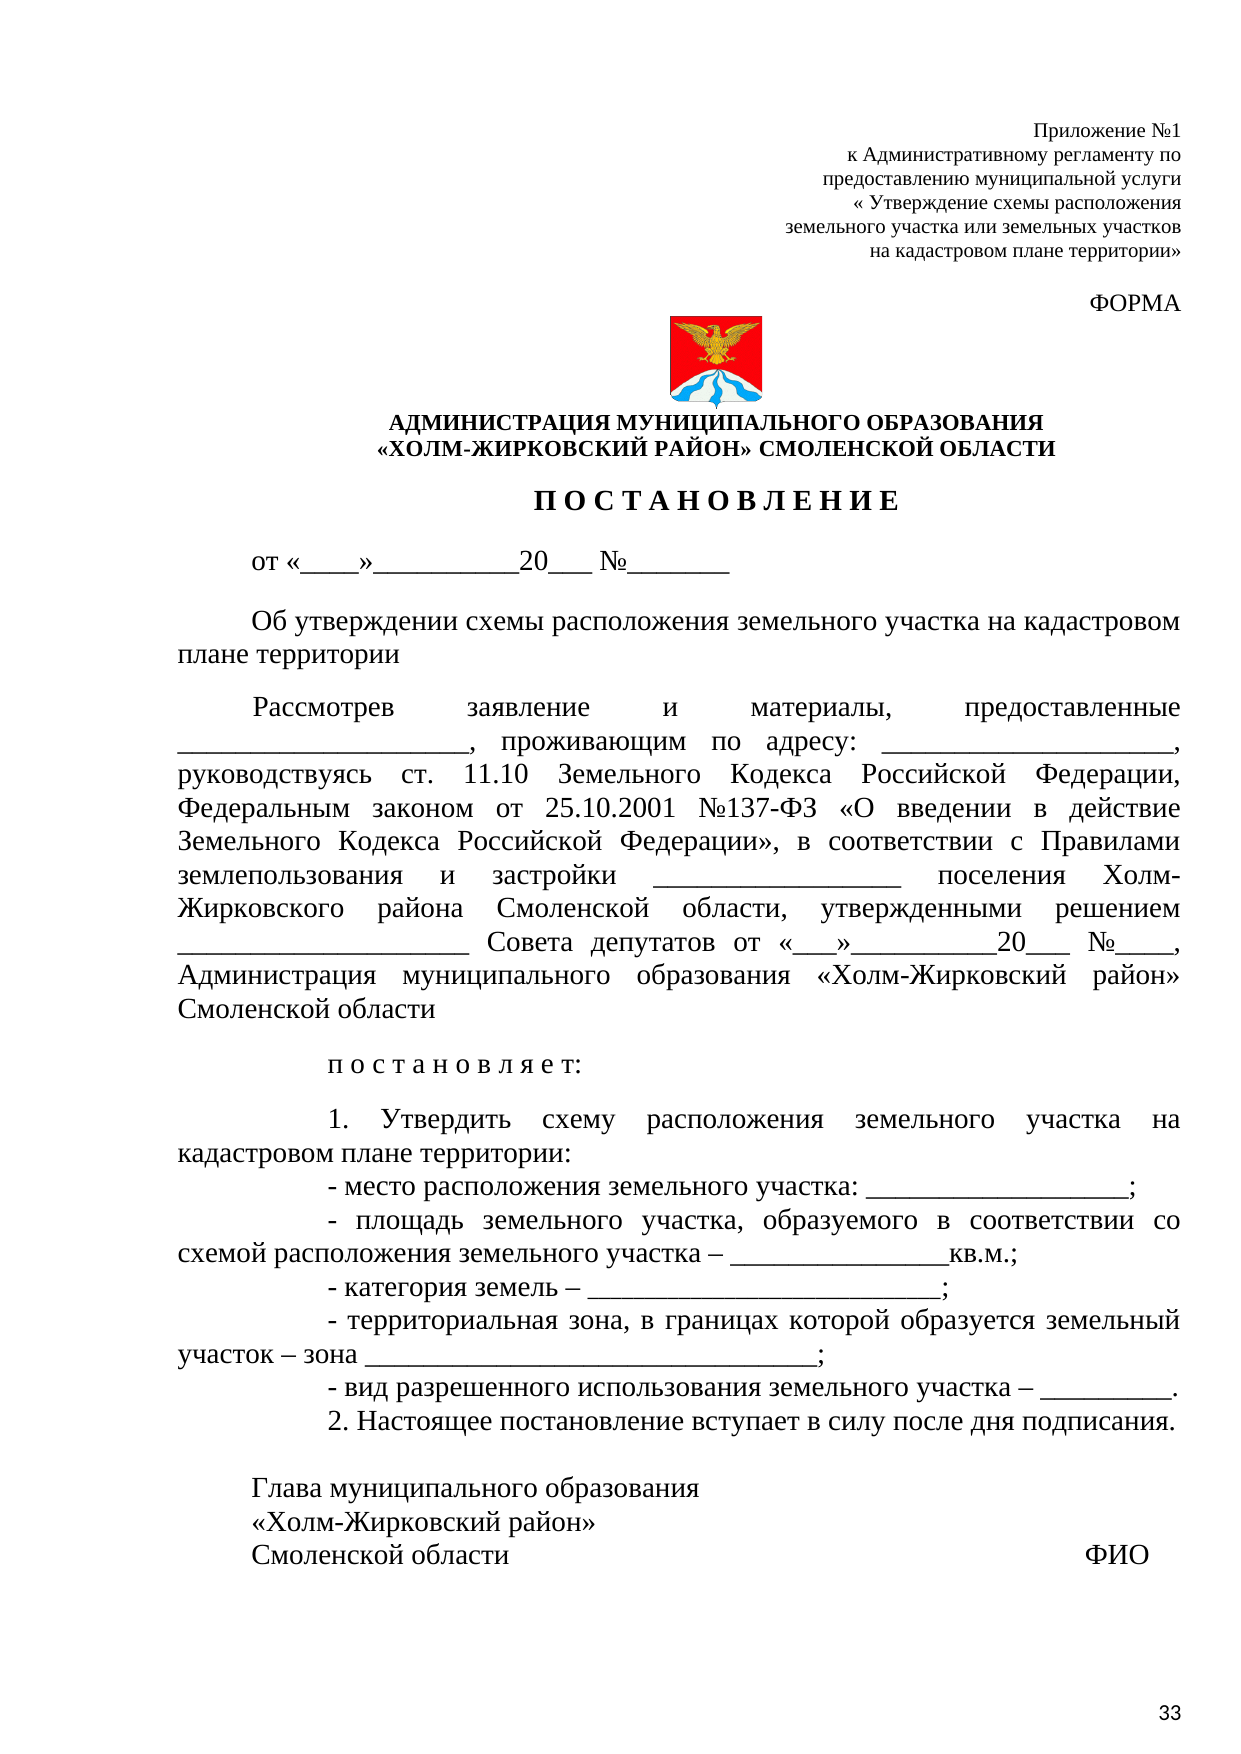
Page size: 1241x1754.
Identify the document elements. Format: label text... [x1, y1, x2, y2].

text п о с т а н о в л я е т: [177, 1046, 1181, 1080]
text АДМИНИСТРАЦИЯ МУНИЦИПАЛЬНОГО ОБРАЗОВАНИЯ [177, 409, 1181, 435]
text - вид разрешенного использования земельного участка – _________. [177, 1369, 1181, 1403]
text земельного участка или земельных участков [177, 214, 1181, 238]
text - категория земель – _______________________________; [177, 1269, 1181, 1302]
text - территориальная зона, в границах которой образуется земельный участок – зона _______________________________; [177, 1302, 1181, 1369]
text П О С Т А Н О В Л Е Н И Е [177, 483, 1181, 517]
text Приложение №1 [177, 118, 1181, 142]
text Об утверждении схемы расположения земельного участка на кадастровом плане территории [177, 603, 1181, 670]
text Смоленской области ФИО [177, 1537, 1181, 1571]
text на кадастровом плане территории» [177, 238, 1181, 262]
text - площадь земельного участка, образуемого в соответствии со схемой расположения земельного участка – _______________кв.м.; [177, 1202, 1181, 1269]
text - место расположения земельного участка: __________________; [177, 1168, 1181, 1202]
text к Административному регламенту по [177, 142, 1181, 166]
text « Утверждение схемы расположения [177, 190, 1181, 214]
text от «____»__________20___ №_______ [177, 543, 1181, 577]
text «Холм-Жирковский район» [177, 1504, 1181, 1537]
text ФОРМА [177, 288, 1181, 317]
text 2. Настоящее постановление вступает в силу после дня подписания. [177, 1403, 1181, 1437]
text Глава муниципального образования [177, 1470, 1181, 1504]
text «ХОЛМ-ЖИРКОВСКИЙ РАЙОН» СМОЛЕНСКОЙ ОБЛАСТИ [177, 435, 1181, 462]
text Рассмотрев заявление и материалы, предоставленные ____________________, проживающим по адресу: ____________________, руководствуясь ст. 11.10 Земельного Кодекса Российской Федерации, Федеральным законом от 25.10.2001 №137-ФЗ «О введении в действие Земельного Кодекса Российской Федерации», в соответствии с Правилами землепользования и застройки _________________ поселения Холм-Жирковского района Смоленской области, утвержденными решением ____________________ Совета депутатов от «___»__________20___ №____, Администрация муниципального образования «Холм-Жирковский район» Смоленской области [177, 689, 1181, 1024]
picture [670, 316, 763, 409]
text предоставлению муниципальной услуги [177, 166, 1181, 190]
text 1. Утвердить схему расположения земельного участка на кадастровом плане территории: [177, 1101, 1181, 1168]
